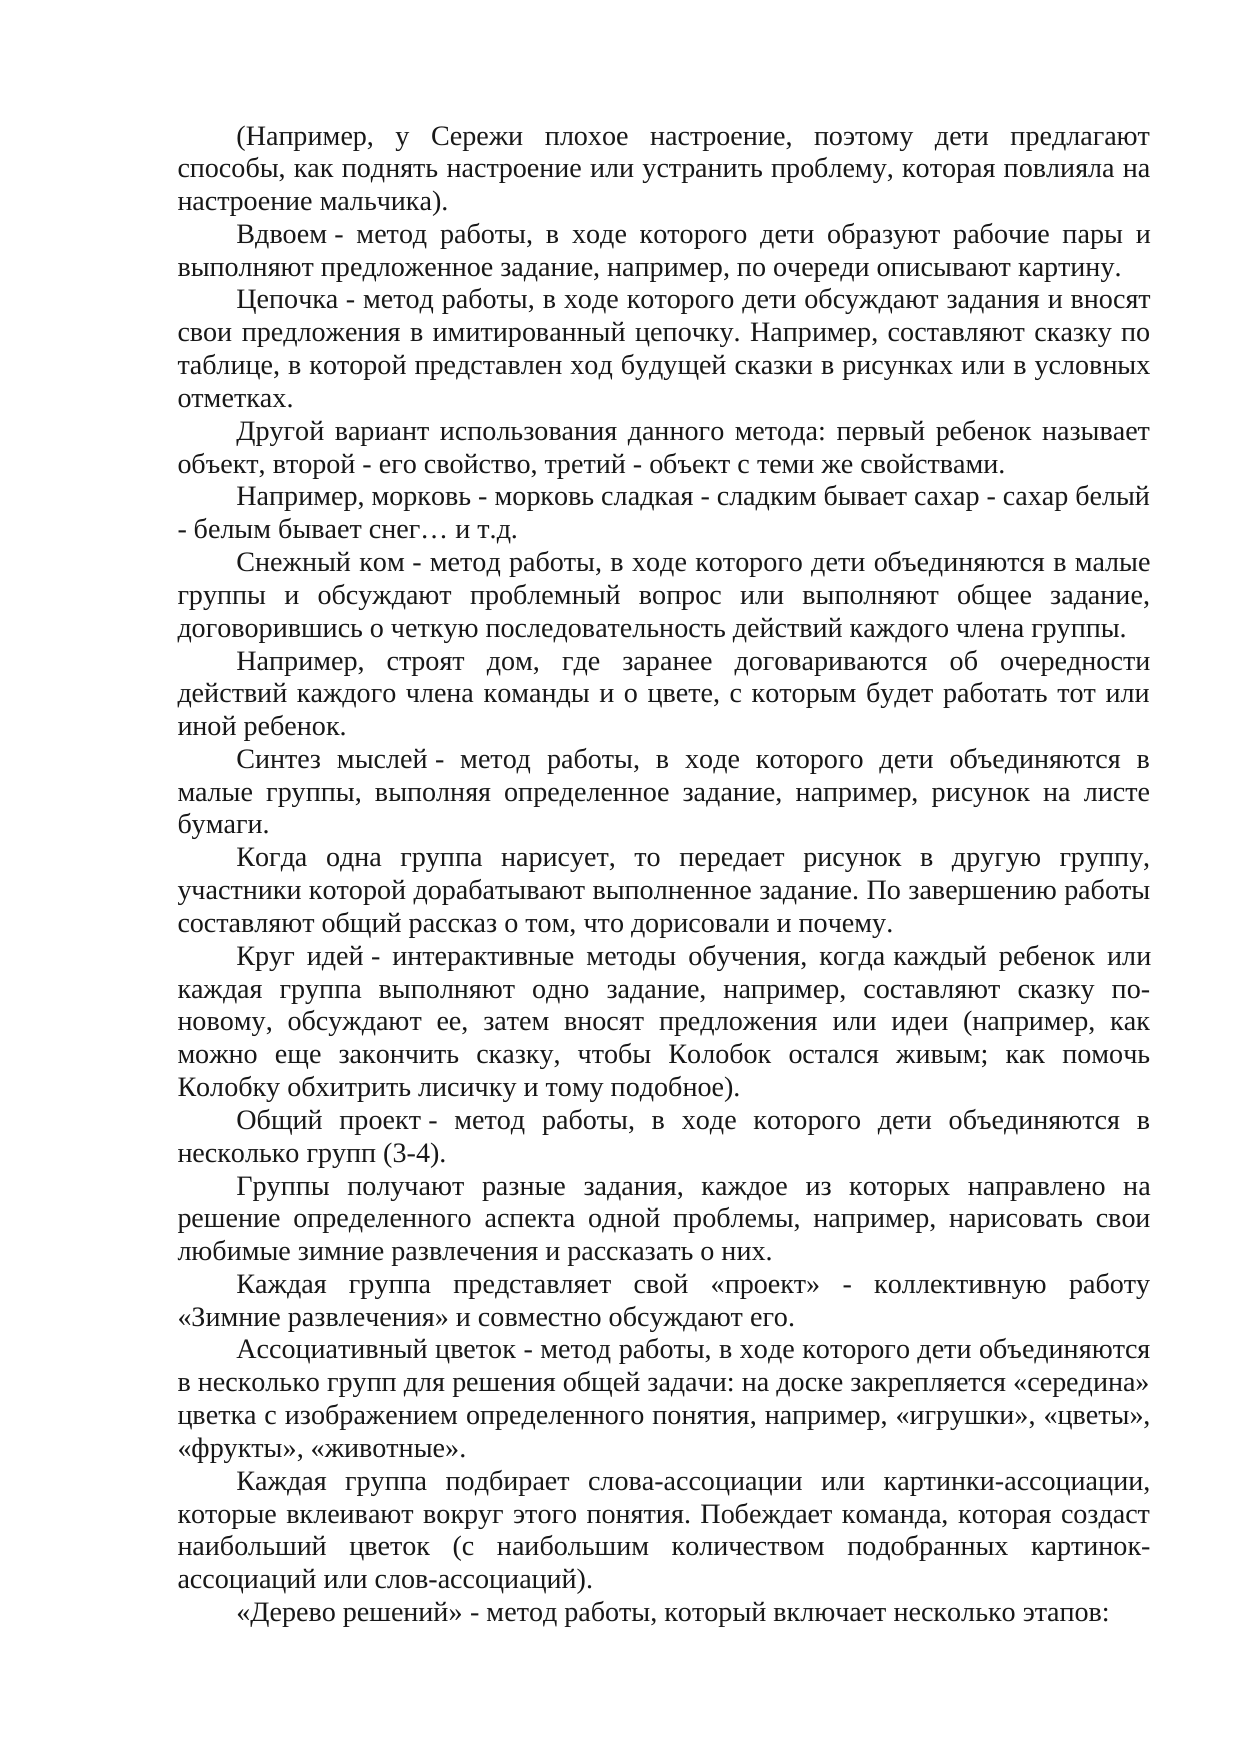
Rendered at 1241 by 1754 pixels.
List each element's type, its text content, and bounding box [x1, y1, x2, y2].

text Круг идей - интерактивные методы обучения, когда каждый ребенок или каждая группа выполняют одно задание, например, составляют сказку по-новому, обсуждают ее, затем вносят предложения или идеи (например, как можно еще закончить сказку, чтобы Колобок остался живым; как помочь Колобку обхитрить лисичку и тому подобное). [177, 938, 1152, 1102]
text Каждая группа представляет свой «проект» - коллективную работу «Зимние развлечения» и совместно обсуждают его. [177, 1267, 1152, 1332]
text Другой вариант использования данного метода: первый ребенок называет объект, второй - его свойство, третий - объект с теми же свойствами. [177, 413, 1152, 479]
text Общий проект - метод работы, в ходе которого дети объединяются в несколько групп (3-4). [177, 1102, 1152, 1168]
text Цепочка - метод работы, в ходе которого дети обсуждают задания и вносят свои предложения в имитированный цепочку. Например, составляют сказку по таблице, в которой представлен ход будущей сказки в рисунках или в условных отметках. [177, 282, 1152, 413]
text Вдвоем - метод работы, в ходе которого дети образуют рабочие пары и выполняют предложенное задание, например, по очереди описывают картину. [177, 217, 1152, 282]
text Например, морковь - морковь сладкая - сладким бывает сахар - сахар белый - белым бывает снег… и т.д. [177, 479, 1152, 545]
text Синтез мыслей - метод работы, в ходе которого дети объединяются в малые группы, выполняя определенное задание, например, рисунок на листе бумаги. [177, 742, 1152, 840]
text Ассоциативный цветок - метод работы, в ходе которого дети объединяются в несколько групп для решения общей задачи: на доске закрепляется «середина» цветка с изображением определенного понятия, например, «игрушки», «цветы», «фрукты», «животные». [177, 1332, 1152, 1463]
text Снежный ком - метод работы, в ходе которого дети объединяются в малые группы и обсуждают проблемный вопрос или выполняют общее задание, договорившись о четкую последовательность действий каждого члена группы. [177, 545, 1152, 643]
text «Дерево решений» - метод работы, который включает несколько этапов: [177, 1595, 1152, 1627]
text Каждая группа подбирает слова-ассоциации или картинки-ассоциации, которые вклеивают вокруг этого понятия. Побеждает команда, которая создаст наибольший цветок (с наибольшим количеством подобранных картинок-ассоциаций или слов-ассоциаций). [177, 1463, 1152, 1595]
text Когда одна группа нарисует, то передает рисунок в другую группу, участники которой дорабатывают выполненное задание. По завершению работы составляют общий рассказ о том, что дорисовали и почему. [177, 840, 1152, 938]
text Например, строят дом, где заранее договариваются об очередности действий каждого члена команды и о цвете, с которым будет работать тот или иной ребенок. [177, 643, 1152, 742]
text (Например, у Сережи плохое настроение, поэтому дети предлагают способы, как поднять настроение или устранить проблему, которая повлияла на настроение мальчика). [177, 118, 1152, 217]
text Группы получают разные задания, каждое из которых направлено на решение определенного аспекта одной проблемы, например, нарисовать свои любимые зимние развлечения и рассказать о них. [177, 1168, 1152, 1267]
